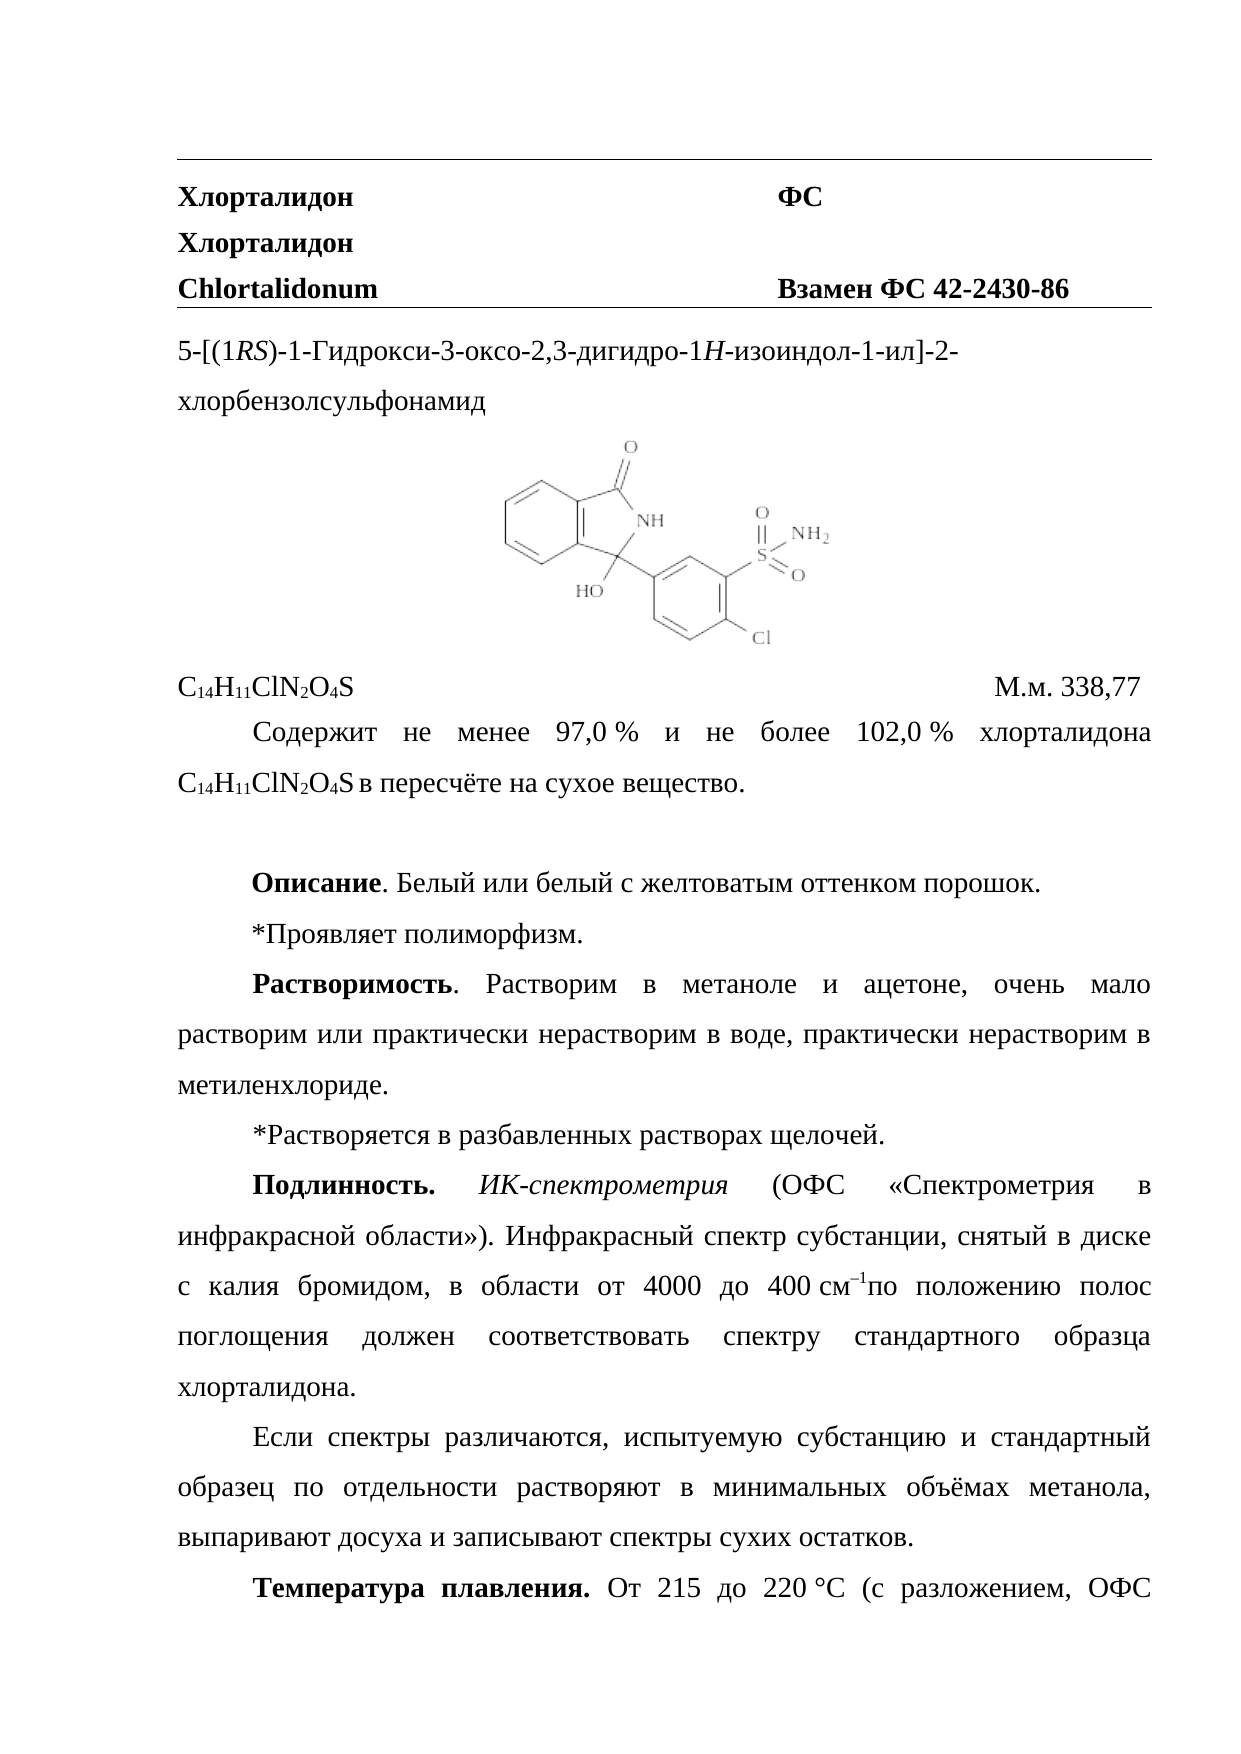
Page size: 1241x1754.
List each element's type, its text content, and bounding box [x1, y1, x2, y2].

text Подлинность. ИК-спектрометрия (ОФС «Спектрометрия в инфракрасной области»). Инфракрасный спектр субстанции, снятый в диске с калия бромидом, в области от 4000 до 400 см–1по положению полос поглощения должен соответствовать спектру стандартного образца хлорталидона. [177, 1167, 1152, 1402]
text Хлорталидон ФС [177, 179, 1152, 213]
table_header C14H11ClN2O4S [166, 669, 694, 714]
table_header М.м. 338,77 [694, 669, 1152, 714]
text Chlortalidonum Взамен ФС 42-2430-86 [177, 271, 1152, 307]
text Хлорталидон [177, 225, 1152, 259]
text Растворимость. Растворим в метаноле и ацетоне, очень мало растворим или практически нерастворим в воде, практически нерастворим в метиленхлориде. [177, 966, 1152, 1100]
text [177, 1570, 1152, 1603]
text *Проявляет полиморфизм. [177, 916, 1152, 949]
text 5-[(1RS)-1-Гидрокси-3-оксо-2,3-дигидро-1H-изоиндол-1-ил]-2-хлорбензолсульфонамид [177, 333, 1152, 417]
text Если спектры различаются, испытуемую субстанцию и стандартный образец по отдельности растворяют в минимальных объёмах метанола, выпаривают досуха и записывают спектры сухих остатков. [177, 1419, 1152, 1553]
text *Растворяется в разбавленных растворах щелочей. [177, 1117, 1152, 1151]
text Описание. Белый или белый с желтоватым оттенком порошок. [177, 866, 1152, 899]
text Cодержит не менее 97,0 % и не более 102,0 % хлорталидона C14H11ClN2O4S в пересчёте на сухое вещество. [177, 714, 1152, 798]
